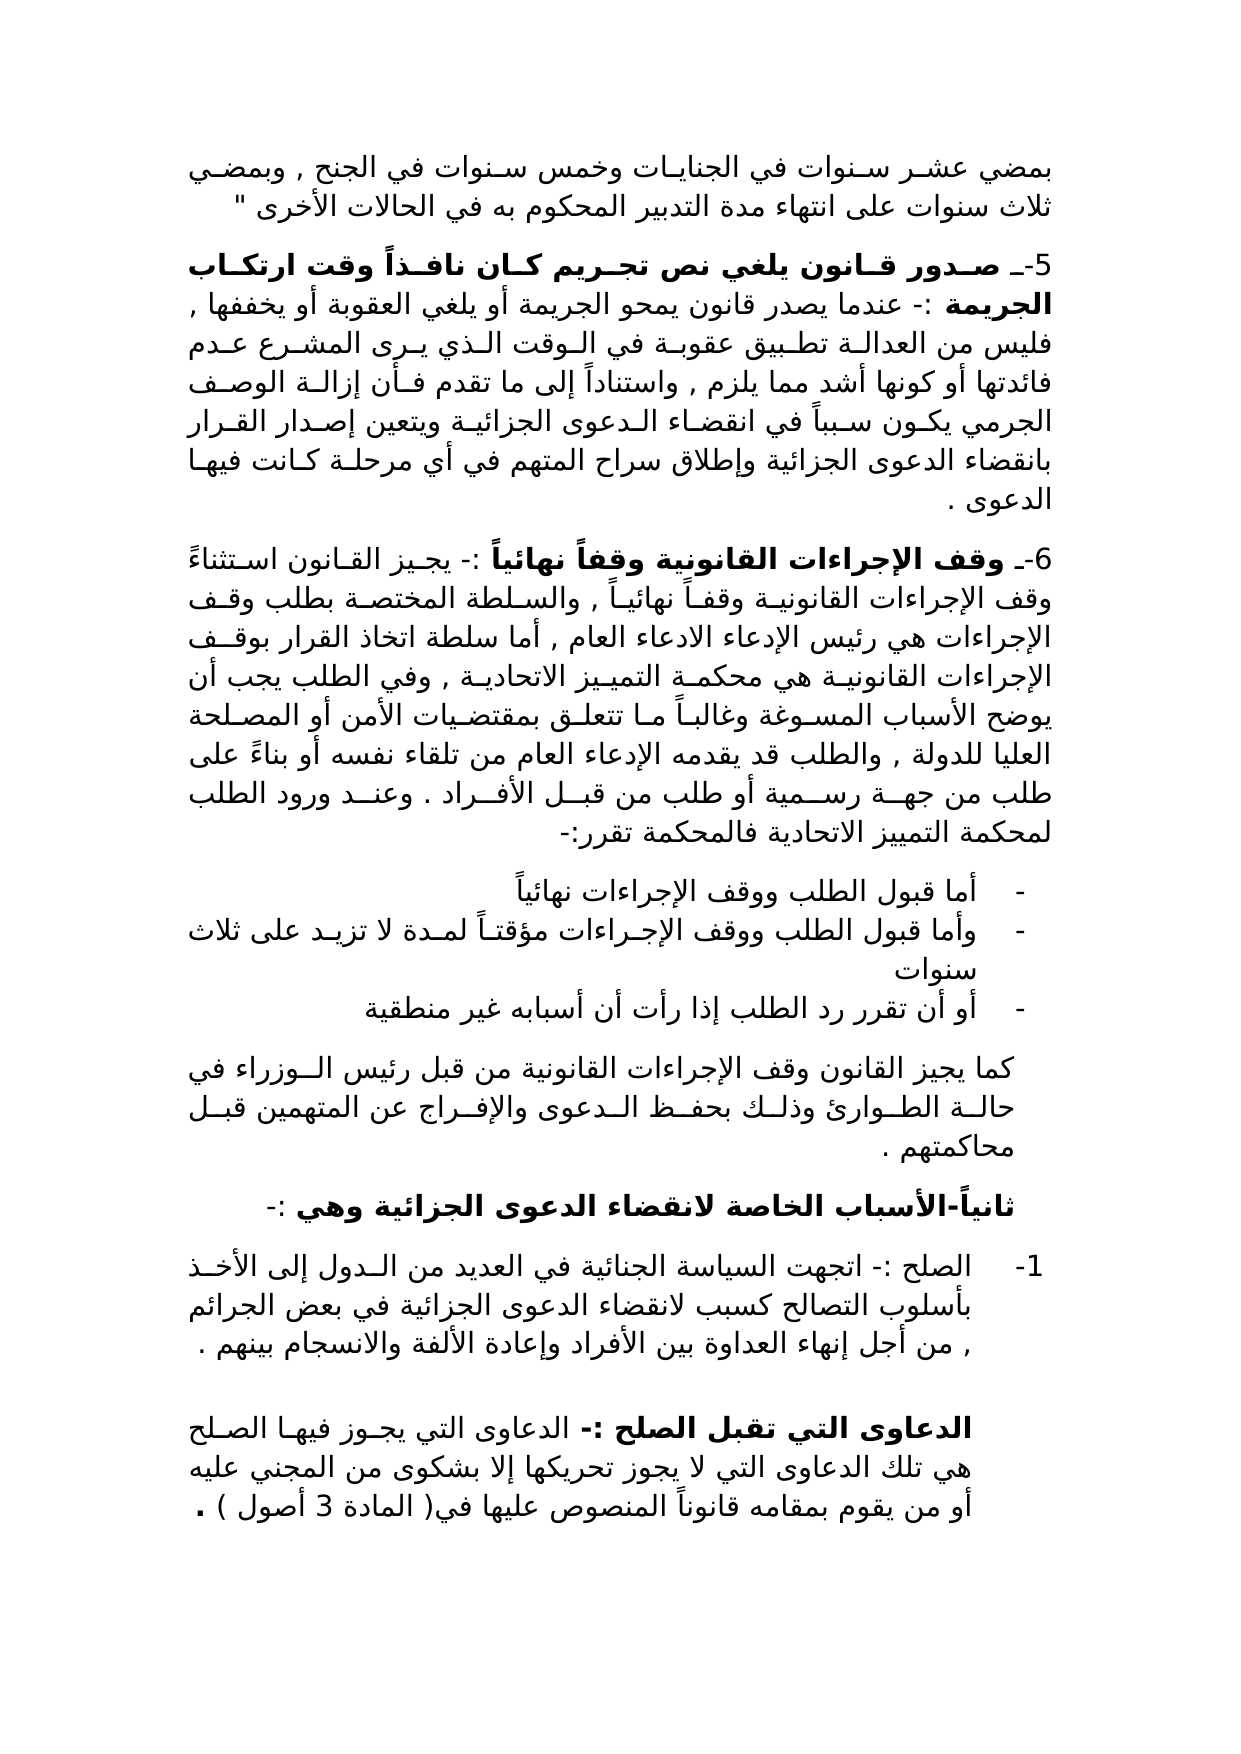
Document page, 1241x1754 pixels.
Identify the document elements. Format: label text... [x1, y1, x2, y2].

list الصلح :- اتجهت السياسة الجنائية في العديد من الدول إلى الأخذ بأسلوب التصالح كسبب لانقضاء الدعوى الجزائية في بعض الجرائم , من أجل إنهاء العداوة بين الأفراد وإعادة الألفة والانسجام بينهم . [187, 1249, 1015, 1361]
text 5- صدور قانون يلغي نص تجريم كان نافذاً وقت ارتكاب الجريمة :- عندما يصدر قانون يمحو الجريمة أو يلغي العقوبة أو يخففها , فليس من العدالة تطبيق عقوبة في الوقت الذي يرى المشرع عدم فائدتها أو كونها أشد مما يلزم , واستناداً إلى ما تقدم فأن إزالة الوصف الجرمي يكون سبباً في انقضاء الدعوى الجزائية ويتعين إصدار القرار بانقضاء الدعوى الجزائية وإطلاق سراح المتهم في أي مرحلة كانت فيها الدعوى . [187, 249, 1053, 516]
list أو أن تقرر رد الطلب إذا رأت أن أسبابه غير منطقية [187, 992, 1015, 1026]
list أما قبول الطلب ووقف الإجراءات نهائياً [187, 875, 1015, 909]
list الدعاوى التي تقبل الصلح :- الدعاوى التي يجوز فيها الصلح هي تلك الدعاوى التي لا يجوز تحريكها إلا بشكوى من المجني عليه أو من يقوم بمقامه قانوناً المنصوص عليها في( المادة 3 أصول ) . [187, 1411, 973, 1523]
text 6- وقف الإجراءات القانونية وقفاً نهائياً :- يجيز القانون استثناءً وقف الإجراءات القانونية وقفاً نهائياً , والسلطة المختصة بطلب وقف الإجراءات هي رئيس الإدعاء الادعاء العام , أما سلطة اتخاذ القرار بوقف الإجراءات القانونية هي محكمة التمييز الاتحادية , وفي الطلب يجب أن يوضح الأسباب المسوغة وغالباً ما تتعلق بمقتضيات الأمن أو المصلحة العليا للدولة , والطلب قد يقدمه الإدعاء العام من تلقاء نفسه أو بناءً على طلب من جهة رسمية أو طلب من قبل الأفراد . وعند ورود الطلب لمحكمة التمييز الاتحادية فالمحكمة تقرر:- [187, 542, 1053, 849]
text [187, 150, 1053, 223]
text ثانياً-الأسباب الخاصة لانقضاء الدعوى الجزائية وهي :- [187, 1189, 1015, 1223]
list وأما قبول الطلب ووقف الإجراءات مؤقتاً لمدة لا تزيد على ثلاث سنوات [187, 914, 1015, 987]
text كما يجيز القانون وقف الإجراءات القانونية من قبل رئيس الوزراء في حالة الطوارئ وذلك بحفظ الدعوى والإفراج عن المتهمين قبل محاكمتهم . [187, 1051, 1015, 1163]
